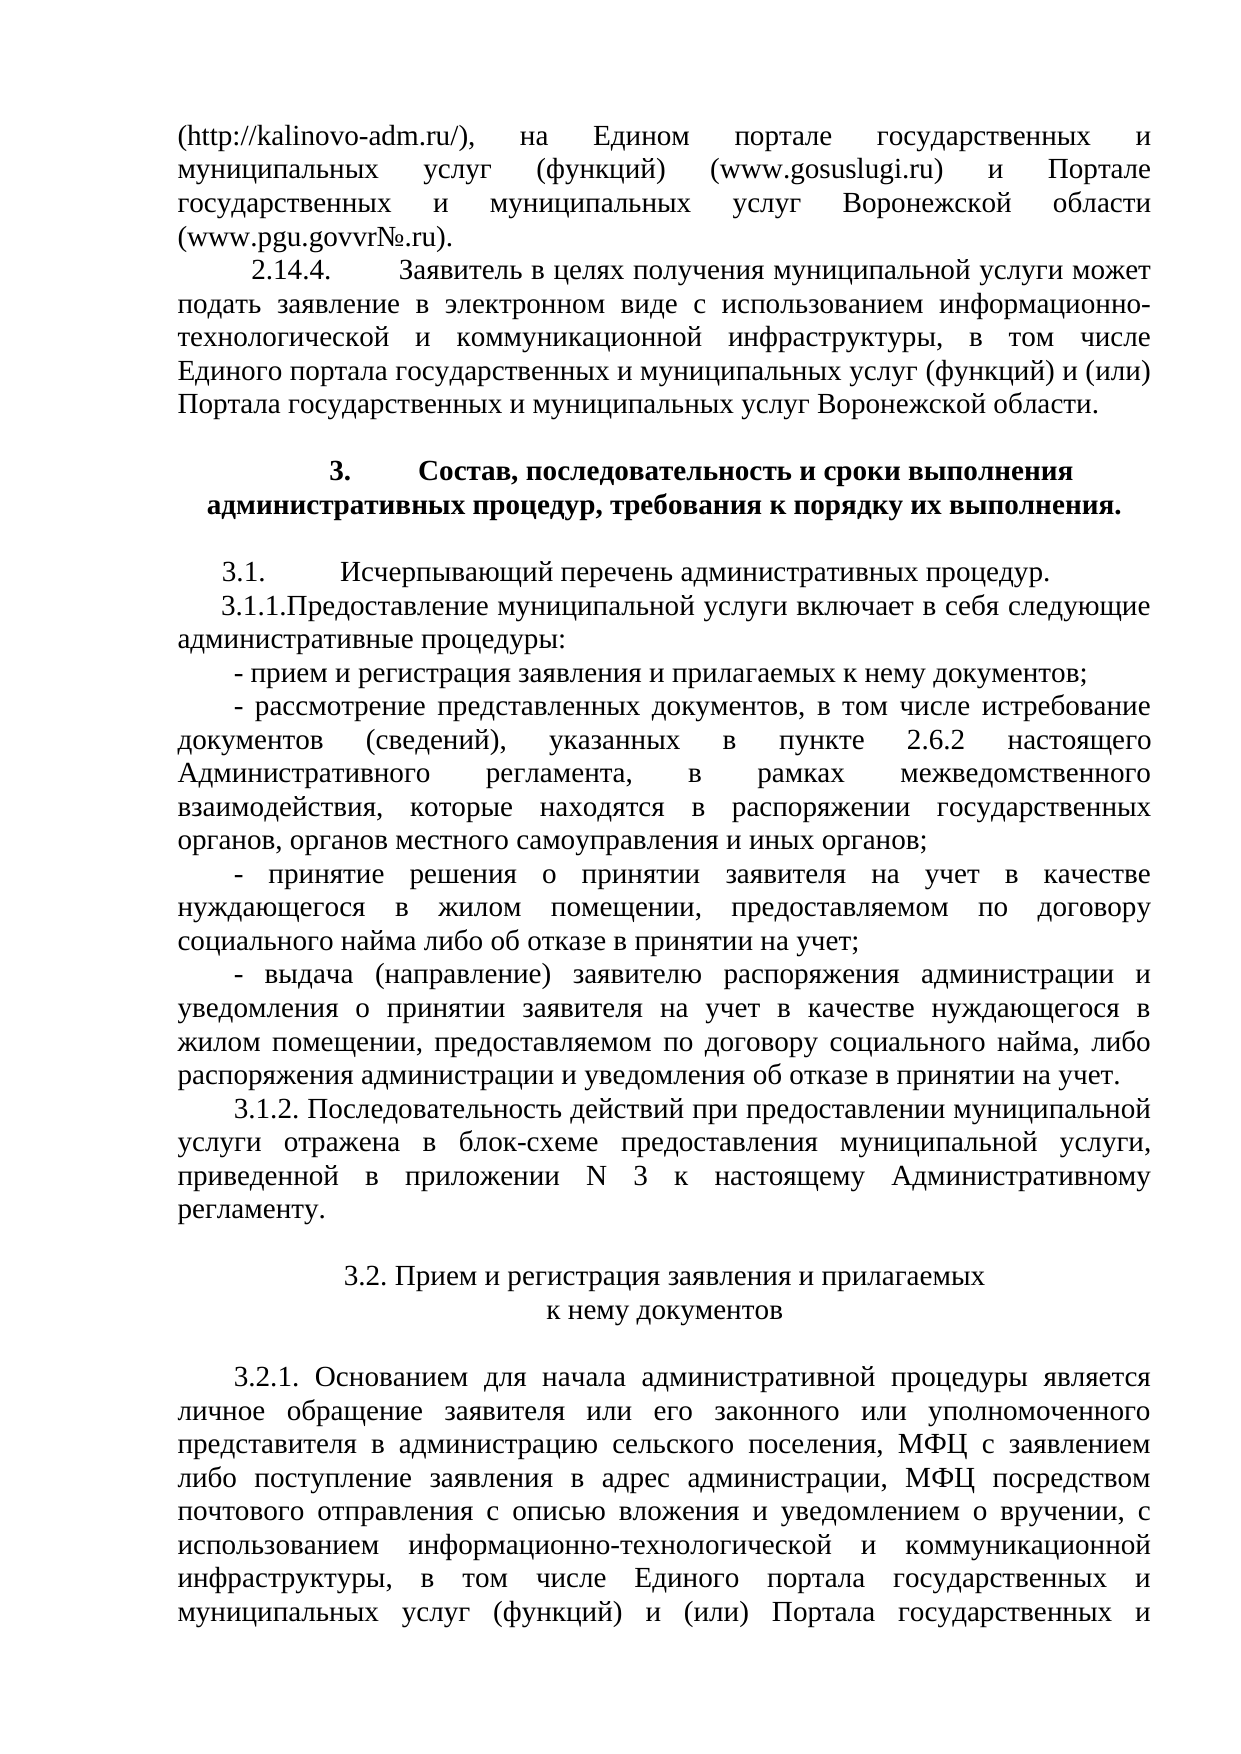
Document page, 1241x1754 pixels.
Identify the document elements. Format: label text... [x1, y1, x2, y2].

text - прием и регистрация заявления и прилагаемых к нему документов; [177, 655, 1152, 688]
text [177, 1359, 1152, 1627]
text 3.1.2. Последовательность действий при предоставлении муниципальной услуги отражена в блок-схеме предоставления муниципальной услуги, приведенной в приложении N 3 к настоящему Административному регламенту. [177, 1091, 1152, 1225]
list Исчерпывающий перечень административных процедур. [177, 554, 1152, 588]
text 3.1.1.Предоставление муниципальной услуги включает в себя следующие административные процедуры: [177, 588, 1152, 655]
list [177, 118, 1152, 252]
text 3.2. Прием и регистрация заявления и прилагаемых [177, 1258, 1152, 1292]
text к нему документов [177, 1292, 1152, 1326]
text - принятие решения о принятии заявителя на учет в качестве нуждающегося в жилом помещении, предоставляемом по договору социального найма либо об отказе в принятии на учет; [177, 856, 1152, 957]
text - рассмотрение представленных документов, в том числе истребование документов (сведений), указанных в пункте 2.6.2 настоящего Административного регламента, в рамках межведомственного взаимодействия, которые находятся в распоряжении государственных органов, органов местного самоуправления и иных органов; [177, 688, 1152, 856]
list Cостав, последовательность и сроки выполнения административных процедур, требования к порядку их выполнения. [177, 453, 1152, 521]
list Заявитель в целях получения муниципальной услуги может подать заявление в электронном виде с использованием информационно-технологической и коммуникационной инфраструктуры, в том числе Единого портала государственных и муниципальных услуг (функций) и (или) Портала государственных и муниципальных услуг Воронежской области. [177, 252, 1152, 420]
text - выдача (направление) заявителю распоряжения администрации и уведомления о принятии заявителя на учет в качестве нуждающегося в жилом помещении, предоставляемом по договору социального найма, либо распоряжения администрации и уведомления об отказе в принятии на учет. [177, 957, 1152, 1091]
